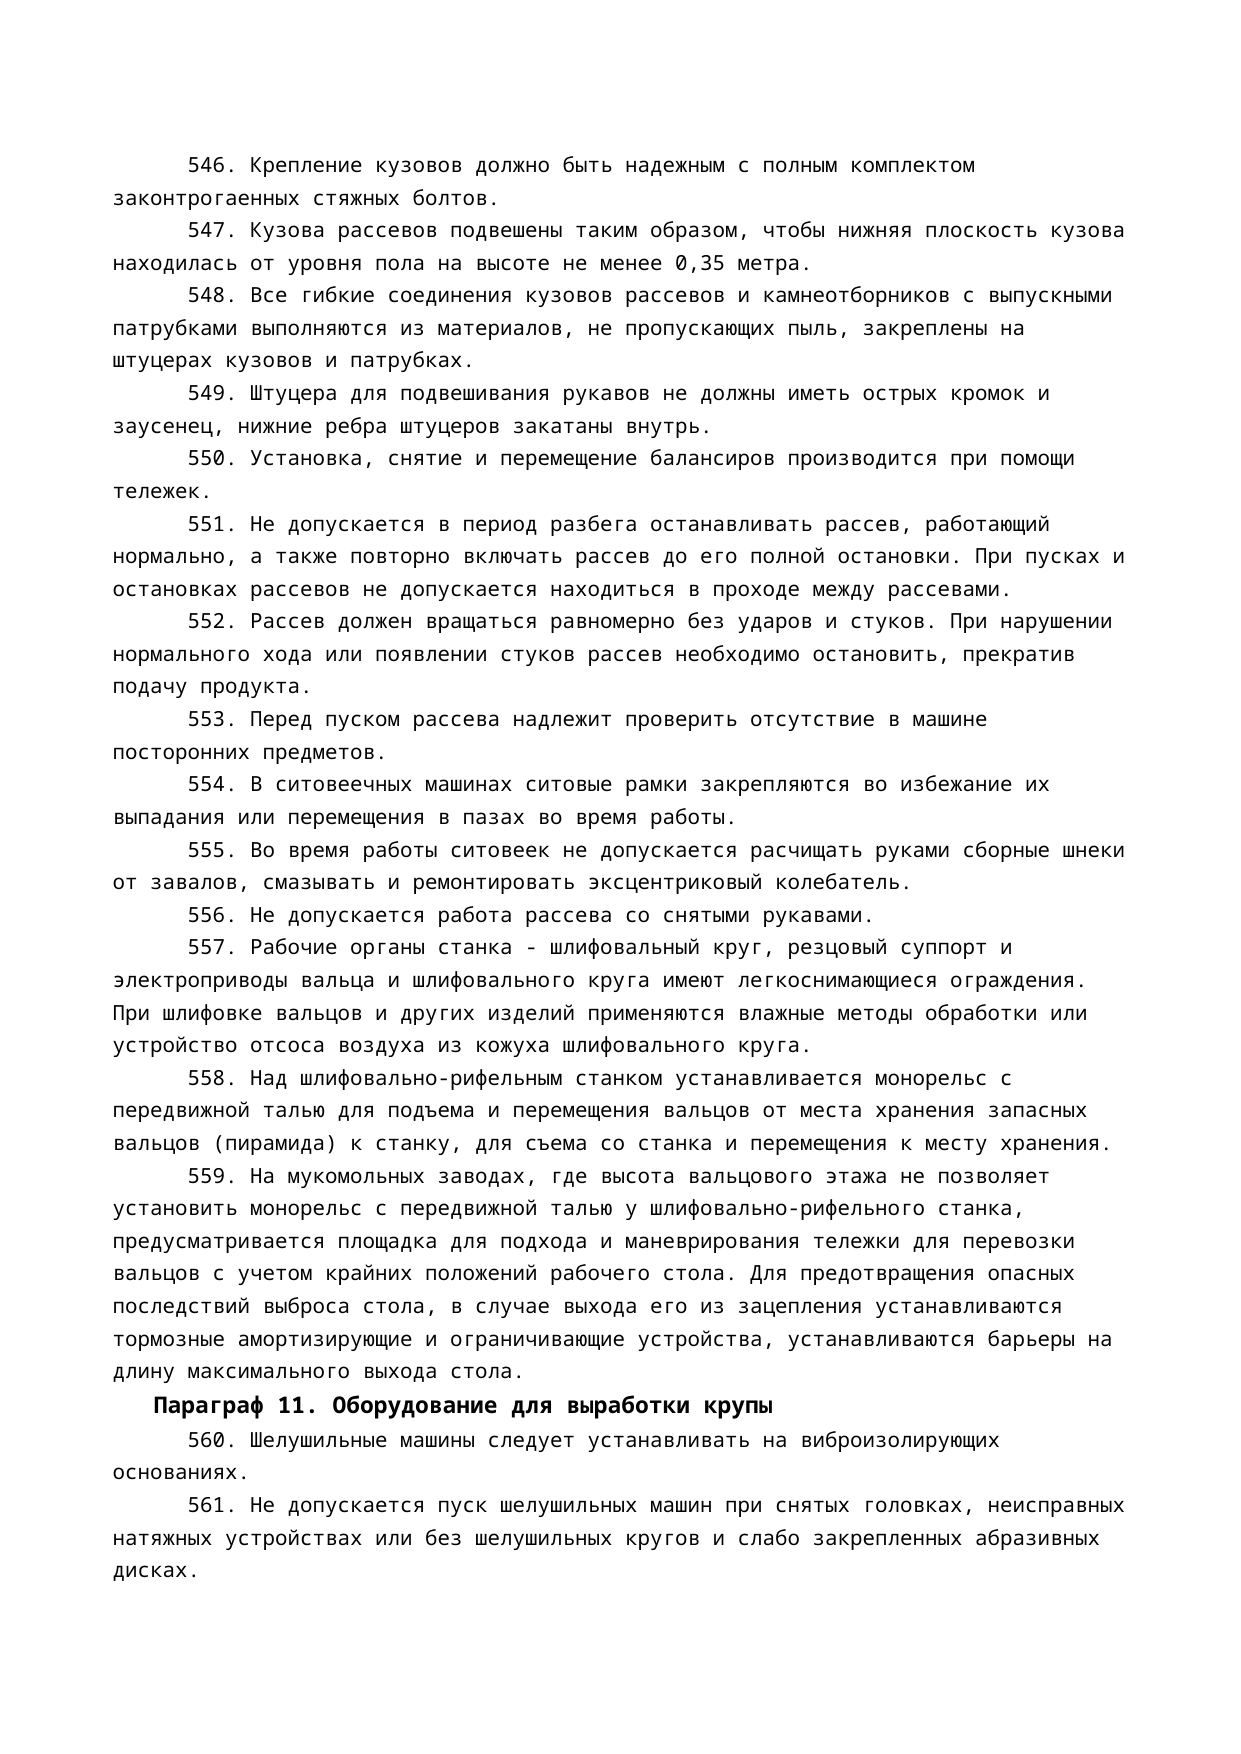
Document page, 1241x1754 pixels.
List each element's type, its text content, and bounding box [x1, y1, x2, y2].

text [112, 150, 1128, 1385]
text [112, 1425, 1128, 1584]
text Параграф 11. Оборудование для выработки крупы [112, 1389, 1128, 1420]
